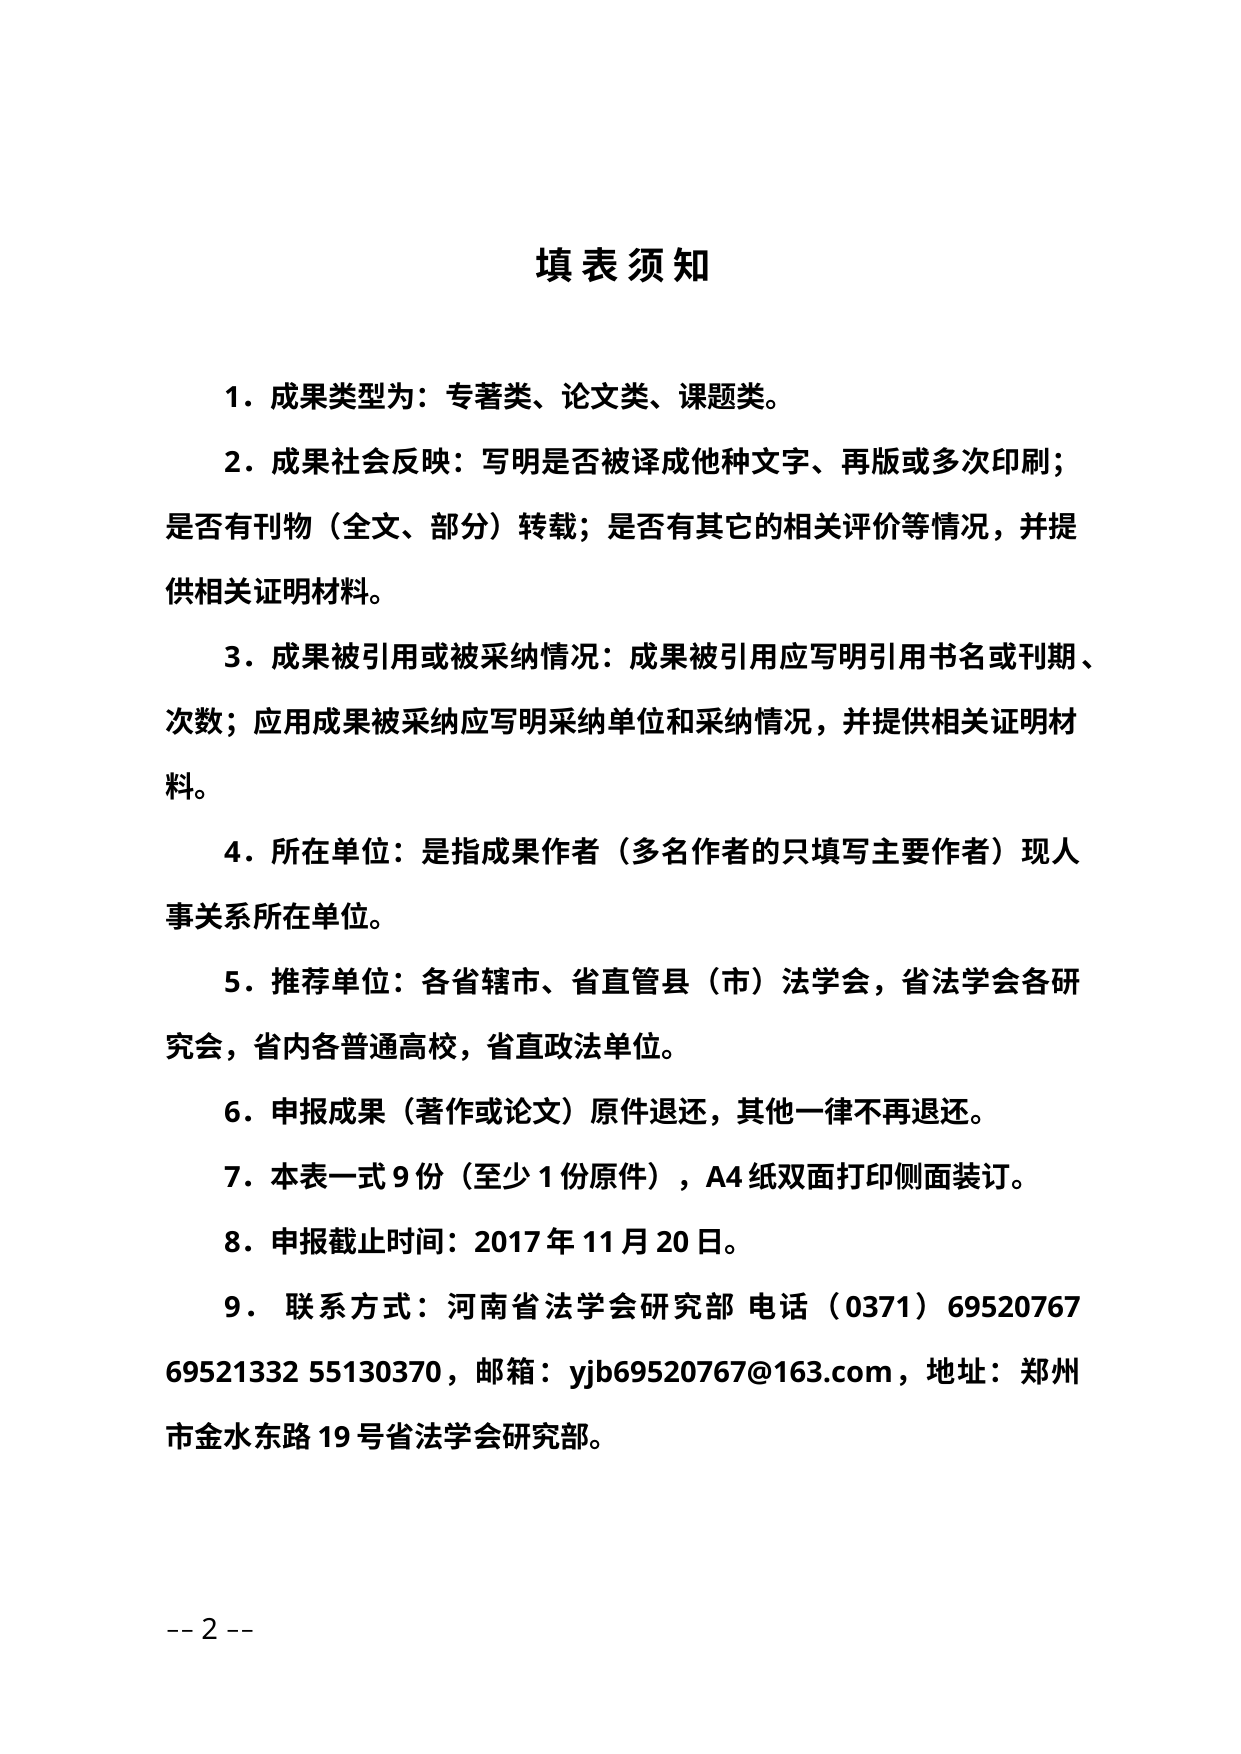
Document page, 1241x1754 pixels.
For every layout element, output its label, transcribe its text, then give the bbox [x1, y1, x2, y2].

text 9． 联系方式：河南省法学会研究部 电话（0371）69520767 69521332 55130370，邮箱：yjb69520767@163.com，地址：郑州市金水东路19号省法学会研究部。 [165, 1272, 1081, 1467]
text 2．成果社会反映：写明是否被译成他种文字、再版或多次印刷；是否有刊物（全文、部分）转载；是否有其它的相关评价等情况，并提供相关证明材料。 [165, 427, 1081, 622]
text 3．成果被引用或被采纳情况：成果被引用应写明引用书名或刊期、次数；应用成果被采纳应写明采纳单位和采纳情况，并提供相关证明材料。 [165, 622, 1081, 817]
text 6．申报成果（著作或论文）原件退还，其他一律不再退还。 [165, 1077, 1081, 1142]
text 4．所在单位：是指成果作者（多名作者的只填写主要作者）现人事关系所在单位。 [165, 817, 1081, 947]
text 7．本表一式9份（至少1份原件），A4纸双面打印侧面装订。 [165, 1142, 1081, 1207]
text 1．成果类型为：专著类、论文类、课题类。 [165, 362, 1081, 427]
text 8．申报截止时间：2017年11月20日。 [165, 1207, 1081, 1272]
text 填 表 须 知 [165, 236, 1081, 290]
text 5．推荐单位：各省辖市、省直管县（市）法学会，省法学会各研究会，省内各普通高校，省直政法单位。 [165, 947, 1081, 1077]
